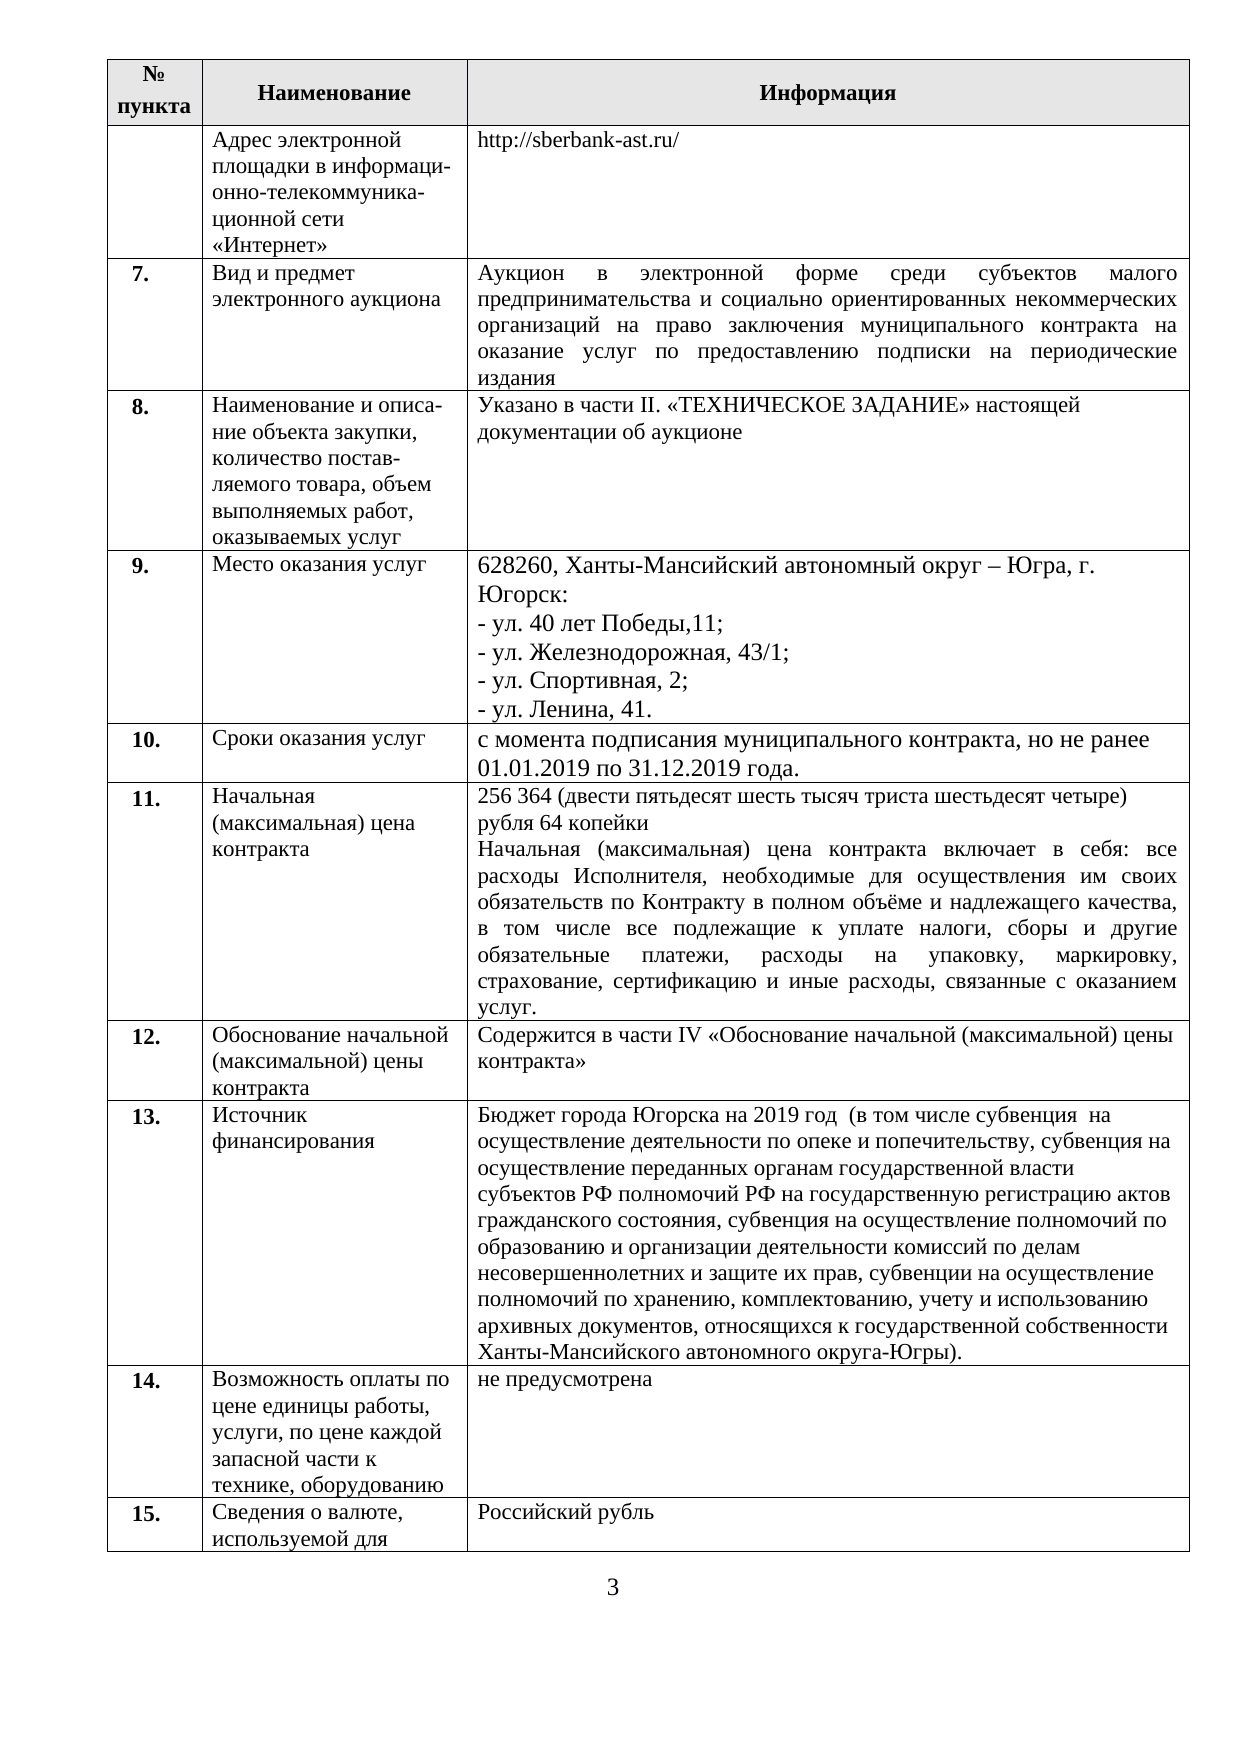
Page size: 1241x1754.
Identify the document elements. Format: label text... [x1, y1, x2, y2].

table_header Наименование [203, 60, 467, 125]
table_cell [108, 1498, 202, 1551]
table_cell Российский рубль [468, 1498, 1189, 1551]
table_cell Возможность оплаты по цене единицы работы, услуги, по цене каждой запасной части к технике, оборудованию [203, 1366, 467, 1497]
table_cell [108, 724, 202, 782]
table_cell Адрес электронной площадки в информаци- онно-телекоммуника-ционной сети «Интернет» [203, 126, 467, 257]
table_cell не предусмотрена [468, 1366, 1189, 1497]
table_cell [108, 1366, 202, 1497]
table_cell http://sberbank-ast.ru/ [468, 126, 1189, 257]
table_cell 256 364 (двести пятьдесят шесть тысяч триста шестьдесят четыре) рубля 64 копейки Начальная (максимальная) цена контракта включает в себя: все расходы Исполнителя, необходимые для осуществления им своих обязательств по Контракту в полном объёме и надлежащего качества, в том числе все подлежащие к уплате налоги, сборы и другие обязательные платежи, расходы на упаковку, маркировку, страхование, сертификацию и иные расходы, связанные с оказанием услуг. [468, 783, 1189, 1020]
table_cell Сроки оказания услуг [203, 724, 467, 782]
table_cell 628260, Ханты-Мансийский автономный округ – Югра, г. Югорск: - ул. 40 лет Победы,11; - ул. Железнодорожная, 43/1; - ул. Спортивная, 2; - ул. Ленина, 41. [468, 551, 1189, 723]
table_cell Указано в части II. «ТЕХНИЧЕСКОЕ ЗАДАНИЕ» настоящей документации об аукционе [468, 391, 1189, 549]
table_cell [108, 783, 202, 1020]
table_cell [108, 1021, 202, 1100]
table_cell [108, 126, 202, 257]
table_cell Содержится в части IV «Обоснование начальной (максимальной) цены контракта» [468, 1021, 1189, 1100]
table_cell [108, 391, 202, 549]
table_cell Бюджет города Югорска на 2019 год (в том числе субвенция на осуществление деятельности по опеке и попечительству, субвенция на осуществление переданных органам государственной власти субъектов РФ полномочий РФ на государственную регистрацию актов гражданского состояния, субвенция на осуществление полномочий по образованию и организации деятельности комиссий по делам несовершеннолетних и защите их прав, субвенции на осуществление полномочий по хранению, комплектованию, учету и использованию архивных документов, относящихся к государственной собственности Ханты-Мансийского автономного округа-Югры). [468, 1101, 1189, 1364]
table_cell Наименование и описа- ние объекта закупки, количество постав- ляемого товара, объем выполняемых работ, оказываемых услуг [203, 391, 467, 549]
table_cell [108, 1101, 202, 1364]
table_header № пункта [108, 60, 202, 125]
table_cell Аукцион в электронной форме среди субъектов малого предпринимательства и социально ориентированных некоммерческих организаций на право заключения муниципального контракта на оказание услуг по предоставлению подписки на периодические издания [468, 259, 1189, 390]
table_cell Вид и предмет электронного аукциона [203, 259, 467, 390]
table_cell [108, 551, 202, 723]
table_cell [108, 259, 202, 390]
table_cell Источник финансирования [203, 1101, 467, 1364]
table_cell Место оказания услуг [203, 551, 467, 723]
table_cell Начальная (максимальная) цена контракта [203, 783, 467, 1020]
table_cell с момента подписания муниципального контракта, но не ранее 01.01.2019 по 31.12.2019 года. [468, 724, 1189, 782]
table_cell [203, 1498, 467, 1551]
table_cell Обоснование начальной (максимальной) цены контракта [203, 1021, 467, 1100]
table_header Информация [468, 60, 1189, 125]
